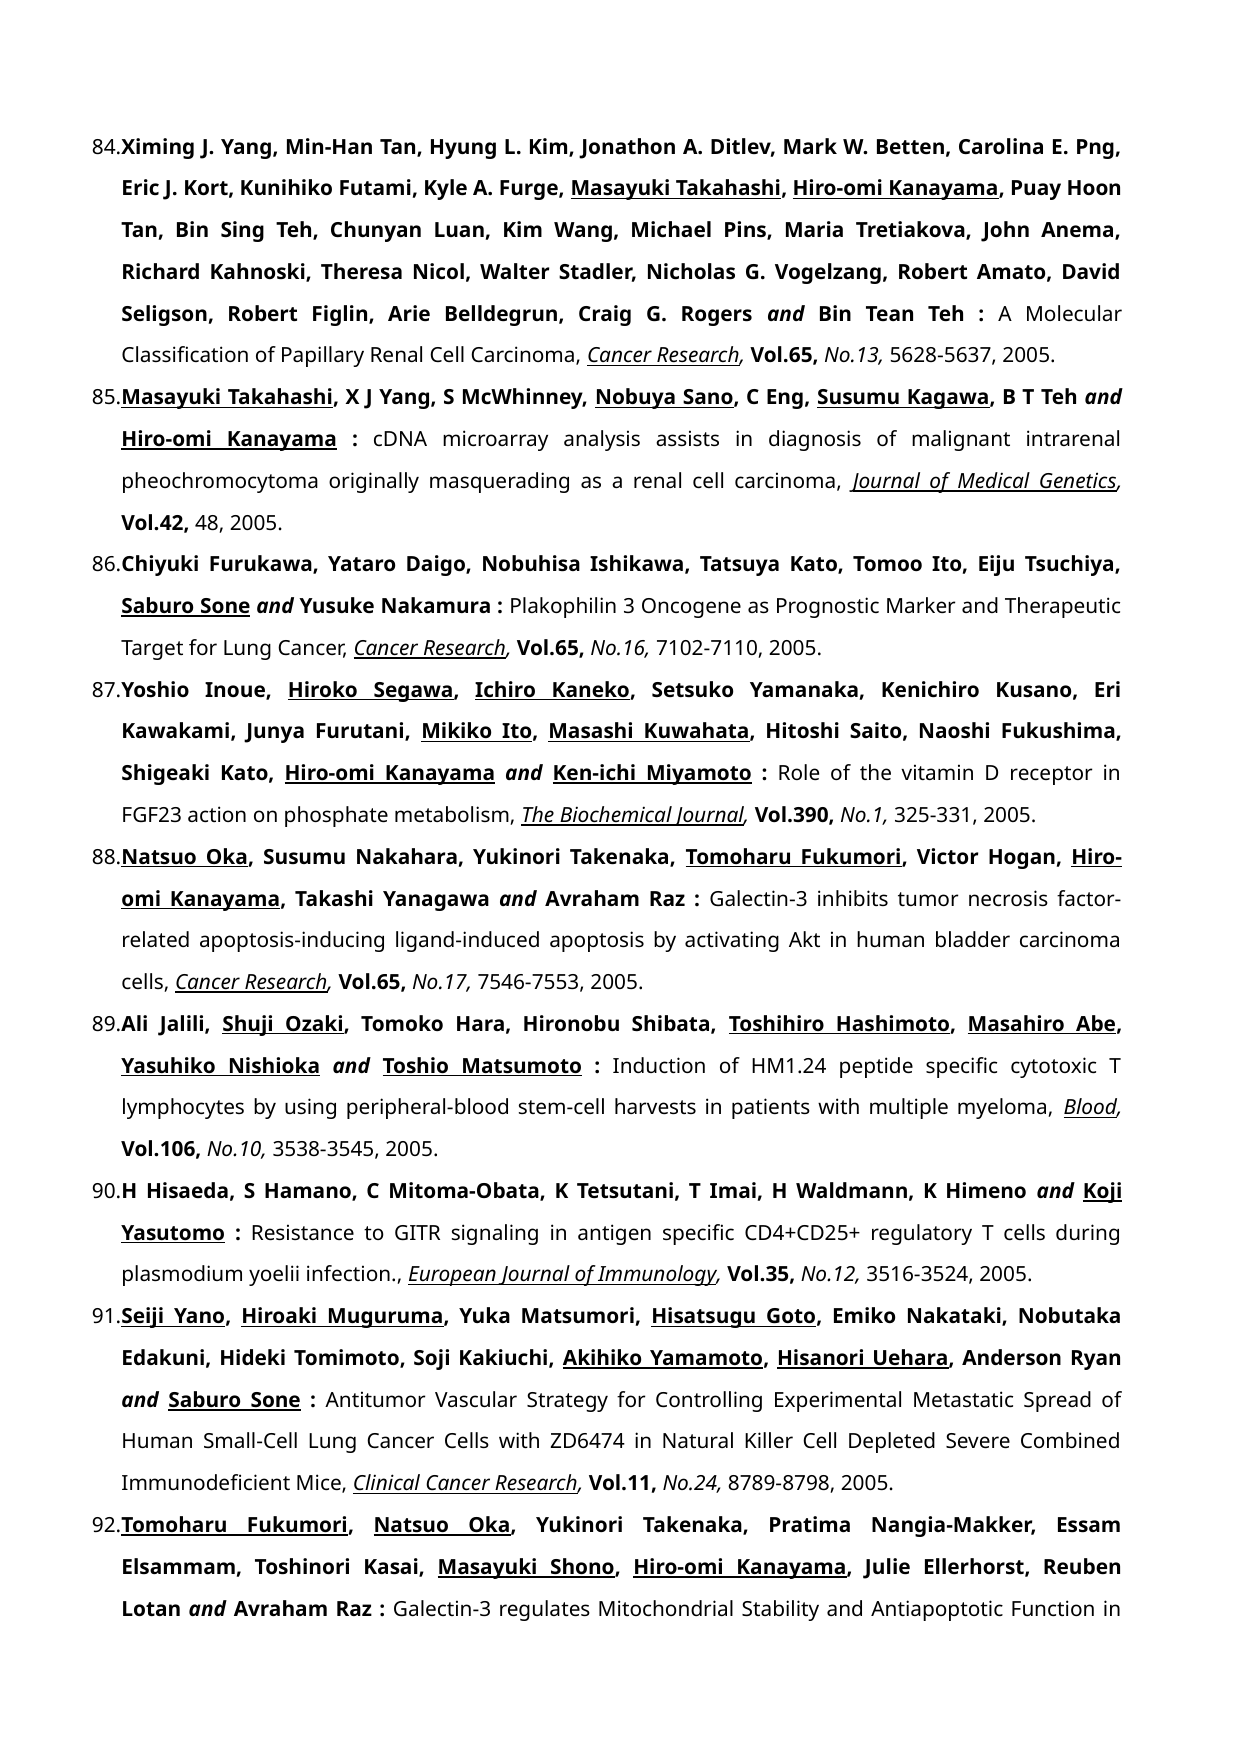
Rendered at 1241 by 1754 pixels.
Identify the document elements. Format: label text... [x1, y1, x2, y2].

list Ali Jalili, Shuji Ozaki, Tomoko Hara, Hironobu Shibata, Toshihiro Hashimoto, Masahiro Abe, Yasuhiko Nishioka and Toshio Matsumoto : Induction of HM1.24 peptide specific cytotoxic T lymphocytes by using peripheral-blood stem-cell harvests in patients with multiple myeloma, Blood, Vol.106, No.10, 3538-3545, 2005. [92, 1002, 1122, 1169]
list Natsuo Oka, Susumu Nakahara, Yukinori Takenaka, Tomoharu Fukumori, Victor Hogan, Hiro-omi Kanayama, Takashi Yanagawa and Avraham Raz : Galectin-3 inhibits tumor necrosis factor-related apoptosis-inducing ligand-induced apoptosis by activating Akt in human bladder carcinoma cells, Cancer Research, Vol.65, No.17, 7546-7553, 2005. [92, 835, 1122, 1002]
list Ximing J. Yang, Min-Han Tan, Hyung L. Kim, Jonathon A. Ditlev, Mark W. Betten, Carolina E. Png, Eric J. Kort, Kunihiko Futami, Kyle A. Furge, Masayuki Takahashi, Hiro-omi Kanayama, Puay Hoon Tan, Bin Sing Teh, Chunyan Luan, Kim Wang, Michael Pins, Maria Tretiakova, John Anema, Richard Kahnoski, Theresa Nicol, Walter Stadler, Nicholas G. Vogelzang, Robert Amato, David Seligson, Robert Figlin, Arie Belldegrun, Craig G. Rogers and Bin Tean Teh : A Molecular Classification of Papillary Renal Cell Carcinoma, Cancer Research, Vol.65, No.13, 5628-5637, 2005. [92, 125, 1122, 376]
list Chiyuki Furukawa, Yataro Daigo, Nobuhisa Ishikawa, Tatsuya Kato, Tomoo Ito, Eiju Tsuchiya, Saburo Sone and Yusuke Nakamura : Plakophilin 3 Oncogene as Prognostic Marker and Therapeutic Target for Lung Cancer, Cancer Research, Vol.65, No.16, 7102-7110, 2005. [92, 543, 1122, 668]
list Seiji Yano, Hiroaki Muguruma, Yuka Matsumori, Hisatsugu Goto, Emiko Nakataki, Nobutaka Edakuni, Hideki Tomimoto, Soji Kakiuchi, Akihiko Yamamoto, Hisanori Uehara, Anderson Ryan and Saburo Sone : Antitumor Vascular Strategy for Controlling Experimental Metastatic Spread of Human Small-Cell Lung Cancer Cells with ZD6474 in Natural Killer Cell Depleted Severe Combined Immunodeficient Mice, Clinical Cancer Research, Vol.11, No.24, 8789-8798, 2005. [92, 1295, 1122, 1503]
list Yoshio Inoue, Hiroko Segawa, Ichiro Kaneko, Setsuko Yamanaka, Kenichiro Kusano, Eri Kawakami, Junya Furutani, Mikiko Ito, Masashi Kuwahata, Hitoshi Saito, Naoshi Fukushima, Shigeaki Kato, Hiro-omi Kanayama and Ken-ichi Miyamoto : Role of the vitamin D receptor in FGF23 action on phosphate metabolism, The Biochemical Journal, Vol.390, No.1, 325-331, 2005. [92, 668, 1122, 835]
list Masayuki Takahashi, X J Yang, S McWhinney, Nobuya Sano, C Eng, Susumu Kagawa, B T Teh and Hiro-omi Kanayama : cDNA microarray analysis assists in diagnosis of malignant intrarenal pheochromocytoma originally masquerading as a renal cell carcinoma, Journal of Medical Genetics, Vol.42, 48, 2005. [92, 376, 1122, 543]
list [92, 1503, 1122, 1629]
list H Hisaeda, S Hamano, C Mitoma-Obata, K Tetsutani, T Imai, H Waldmann, K Himeno and Koji Yasutomo : Resistance to GITR signaling in antigen specific CD4+CD25+ regulatory T cells during plasmodium yoelii infection., European Journal of Immunology, Vol.35, No.12, 3516-3524, 2005. [92, 1169, 1122, 1295]
